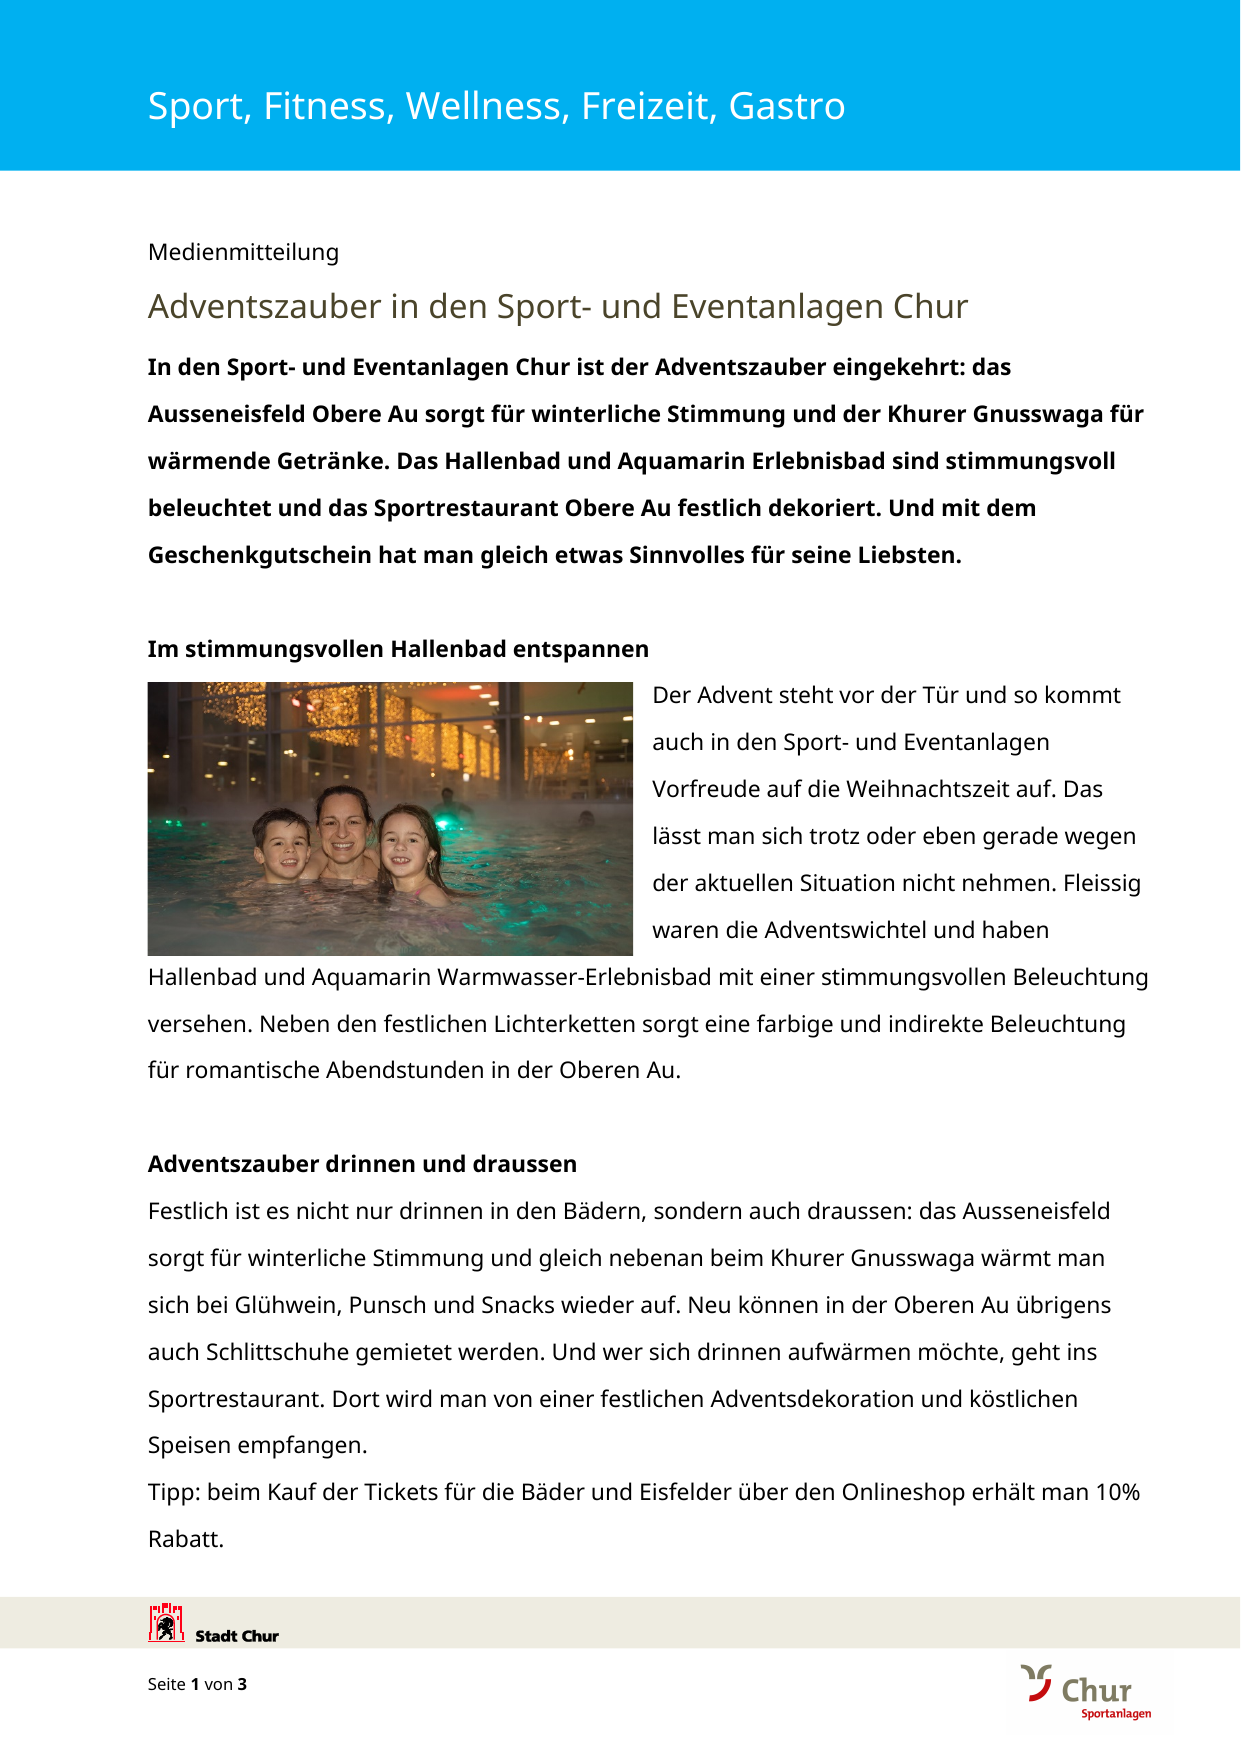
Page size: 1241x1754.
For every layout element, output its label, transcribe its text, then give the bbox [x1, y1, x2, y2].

text Adventszauber drinnen und draussen [148, 1148, 1152, 1179]
picture [1006, 1650, 1175, 1735]
text Adventszauber in den Sport- und Eventanlagen Chur [148, 283, 1152, 328]
text In den Sport- und Eventanlagen Chur ist der Adventszauber eingekehrt: das Ausseneisfeld Obere Au sorgt für winterliche Stimmung und der Khurer Gnusswaga für wärmende Getränke. Das Hallenbad und Aquamarin Erlebnisbad sind stimmungsvoll beleuchtet und das Sportrestaurant Obere Au festlich dekoriert. Und mit dem Geschenkgutschein hat man gleich etwas Sinnvolles für seine Liebsten. [148, 351, 1152, 570]
text Im stimmungsvollen Hallenbad entspannen [148, 632, 1152, 664]
text Medienmitteilung [148, 236, 1152, 267]
picture [147, 682, 634, 956]
text Festlich ist es nicht nur drinnen in den Bädern, sondern auch draussen: das Ausseneisfeld sorgt für winterliche Stimmung und gleich nebenan beim Khurer Gnusswaga wärmt man sich bei Glühwein, Punsch und Snacks wieder auf. Neu können in der Oberen Au übrigens auch Schlittschuhe gemietet werden. Und wer sich drinnen aufwärmen möchte, geht ins Sportrestaurant. Dort wird man von einer festlichen Adventsdekoration und köstlichen Speisen empfangen. [148, 1195, 1152, 1461]
text Tipp: beim Kauf der Tickets für die Bäder und Eisfelder über den Onlineshop erhält man 10% Rabatt. [148, 1476, 1152, 1554]
